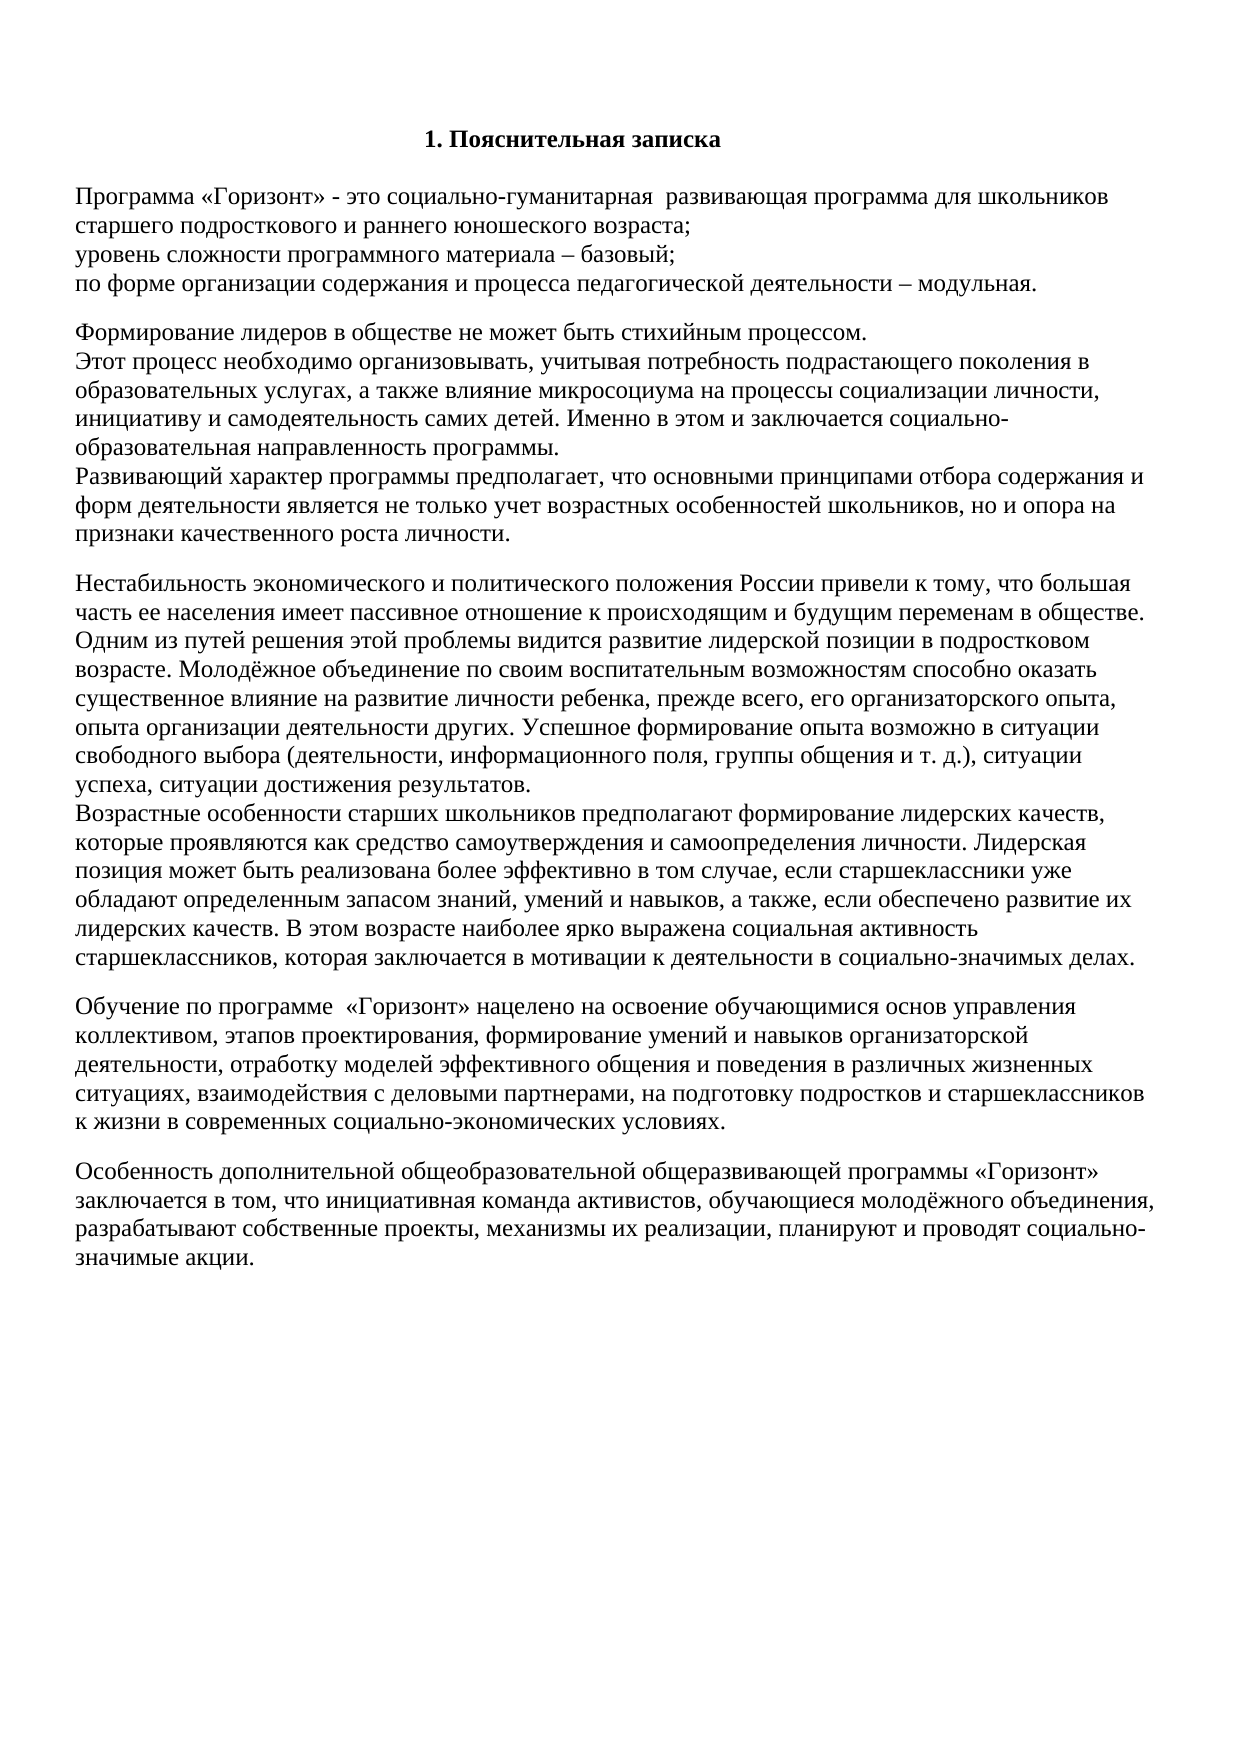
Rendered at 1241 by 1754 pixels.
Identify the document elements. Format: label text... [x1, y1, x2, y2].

text Нестабильность экономического и политического положения России привели к тому, что большая часть ее населения имеет пассивное отношение к происходящим и будущим переменам в обществе. Одним из путей решения этой проблемы видится развитие лидерской позиции в подростковом возрасте. Молодёжное объединение по своим воспитательным возможностям способно оказать существенное влияние на развитие личности ребенка, прежде всего, его организаторского опыта, опыта организации деятельности других. Успешное формирование опыта возможно в ситуации свободного выбора (деятельности, информационного поля, группы общения и т. д.), ситуации успеха, ситуации достижения результатов. Возрастные особенности старших школьников предполагают формирование лидерских качеств, которые проявляются как средство самоутверждения и самоопределения личности. Лидерская позиция может быть реализована более эффективно в том случае, если старшеклассники уже обладают определенным запасом знаний, умений и навыков, а также, если обеспечено развитие их лидерских качеств. В этом возрасте наиболее ярко выражена социальная активность старшеклассников, которая заключается в мотивации к деятельности в социально-значимых делах. [531, 568, 1161, 971]
text Особенность дополнительной общеобразовательной общеразвивающей программы «Горизонт» заключается в том, что инициативная команда активистов, обучающиеся молодёжного объединения, разрабатывают собственные проекты, механизмы их реализации, планируют и проводят социально-значимые акции. [75, 1156, 1165, 1299]
text Формирование лидеров в обществе не может быть стихийным процессом. Этот процесс необходимо организовывать, учитывая потребность подрастающего поколения в образовательных услугах, а также влияние микросоциума на процессы социализации личности, инициативу и самодеятельность самих детей. Именно в этом и заключается социально-образовательная направленность программы. Развивающий характер программы предполагает, что основными принципами отбора содержания и форм деятельности является не только учет возрастных особенностей школьников, но и опора на признаки качественного роста личности. [75, 317, 1161, 547]
text 1. Пояснительная записка Программа «Горизонт» - это социально-гуманитарная развивающая программа для школьников старшего подросткового и раннего юношеского возраста; уровень сложности программного материала – базовый; по форме организации содержания и процесса педагогической деятельности – модульная. [75, 124, 1161, 296]
text Обучение по программе «Горизонт» нацелено на освоение обучающимися основ управления коллективом, этапов проектирования, формирование умений и навыков организаторской деятельности, отработку моделей эффективного общения и поведения в различных жизненных ситуациях, взаимодействия с деловыми партнерами, на подготовку подростков и старшеклассников к жизни в современных социально-экономических условиях. [75, 991, 1161, 1135]
